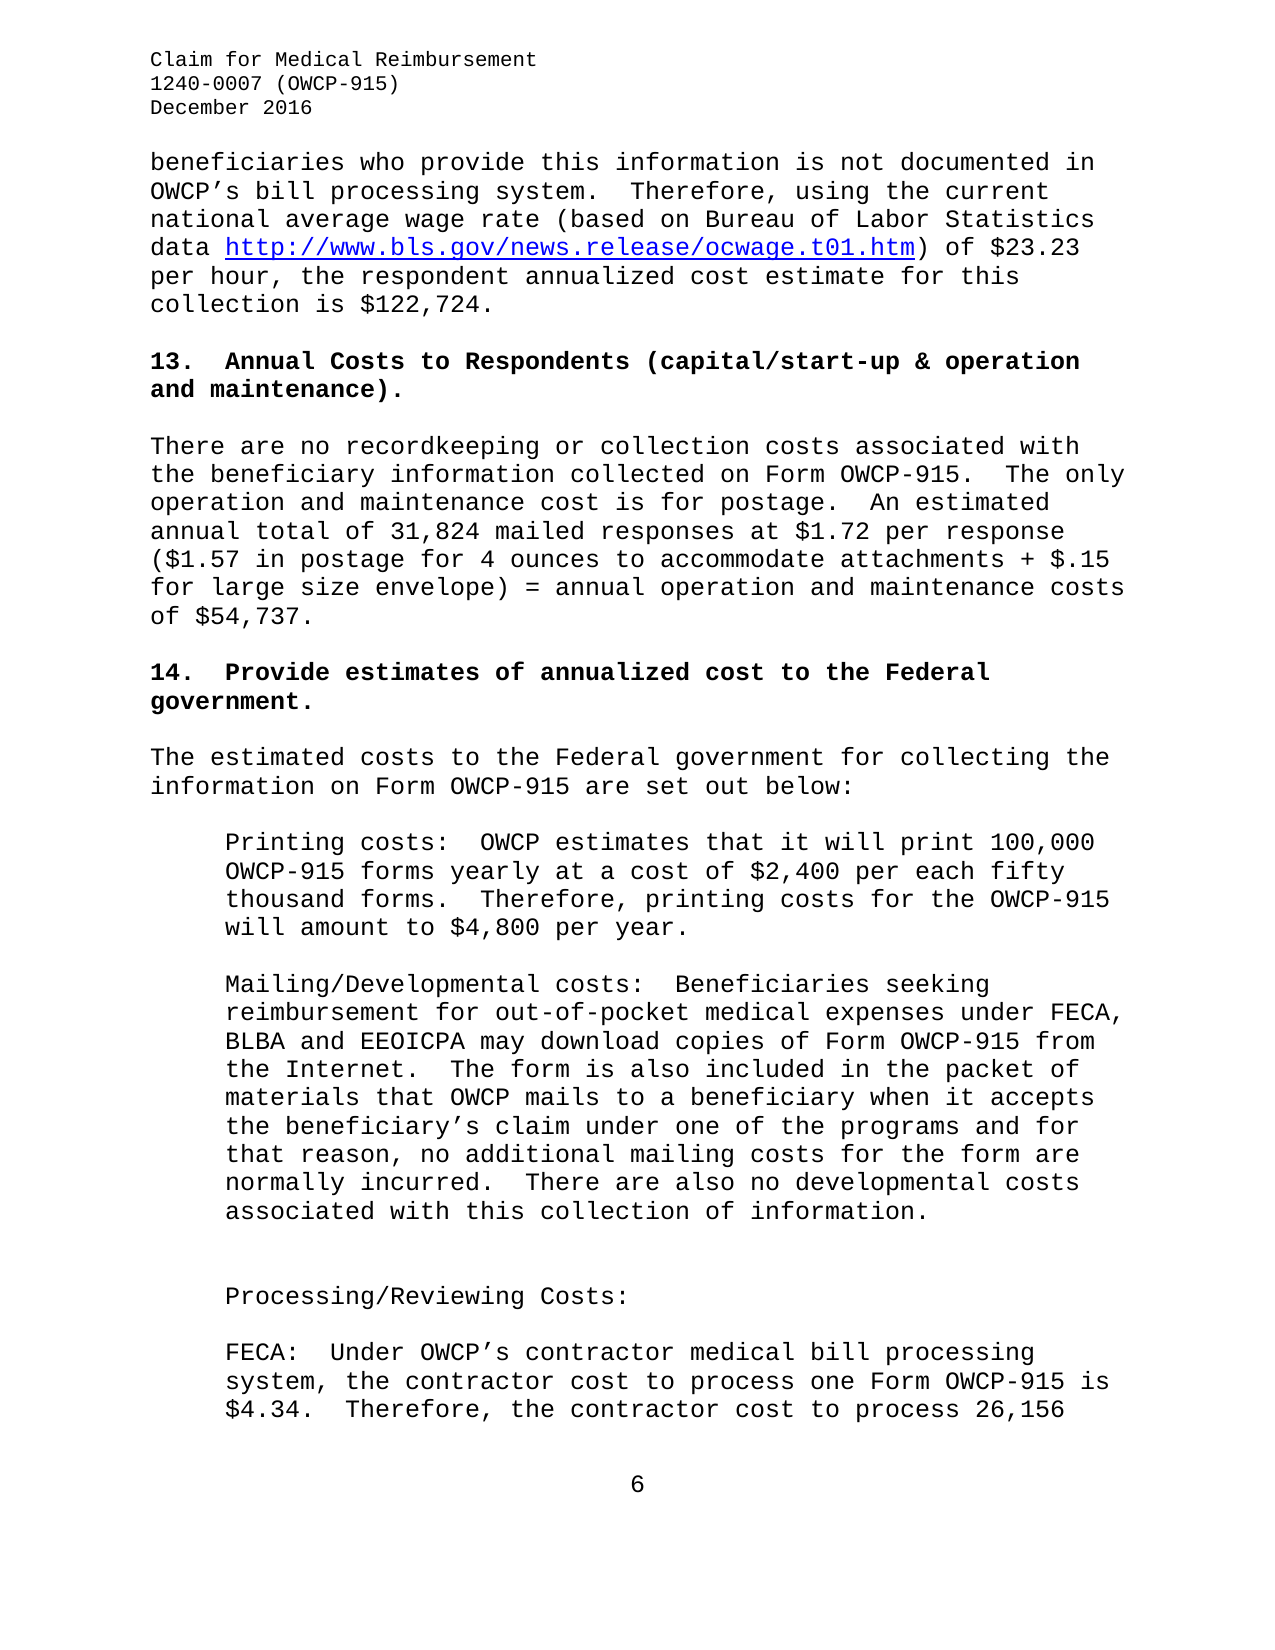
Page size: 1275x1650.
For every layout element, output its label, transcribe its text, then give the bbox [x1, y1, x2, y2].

text Processing/Reviewing Costs: [225, 1283, 1125, 1312]
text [225, 1340, 1125, 1425]
text The estimated costs to the Federal government for collecting the information on Form OWCP-915 are set out below: [150, 745, 1125, 802]
text 14. Provide estimates of annualized cost to the Federal government. [150, 660, 1125, 717]
text Printing costs: OWCP estimates that it will print 100,000 OWCP-915 forms yearly at a cost of $2,400 per each fifty thousand forms. Therefore, printing costs for the OWCP-915 will amount to $4,800 per year. [225, 830, 1125, 943]
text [150, 150, 1125, 320]
text There are no recordkeeping or collection costs associated with the beneficiary information collected on Form OWCP-915. The only operation and maintenance cost is for postage. An estimated annual total of 31,824 mailed responses at $1.72 per response ($1.57 in postage for 4 ounces to accommodate attachments + $.15 for large size envelope) = annual operation and maintenance costs of $54,737. [150, 433, 1125, 632]
text Mailing/Developmental costs: Beneficiaries seeking reimbursement for out-of-pocket medical expenses under FECA, BLBA and EEOICPA may download copies of Form OWCP-915 from the Internet. The form is also included in the packet of materials that OWCP mails to a beneficiary when it accepts the beneficiary’s claim under one of the programs and for that reason, no additional mailing costs for the form are normally incurred. There are also no developmental costs associated with this collection of information. [225, 972, 1125, 1227]
list Annual Costs to Respondents (capital/start-up & operation and maintenance). [150, 348, 1125, 405]
